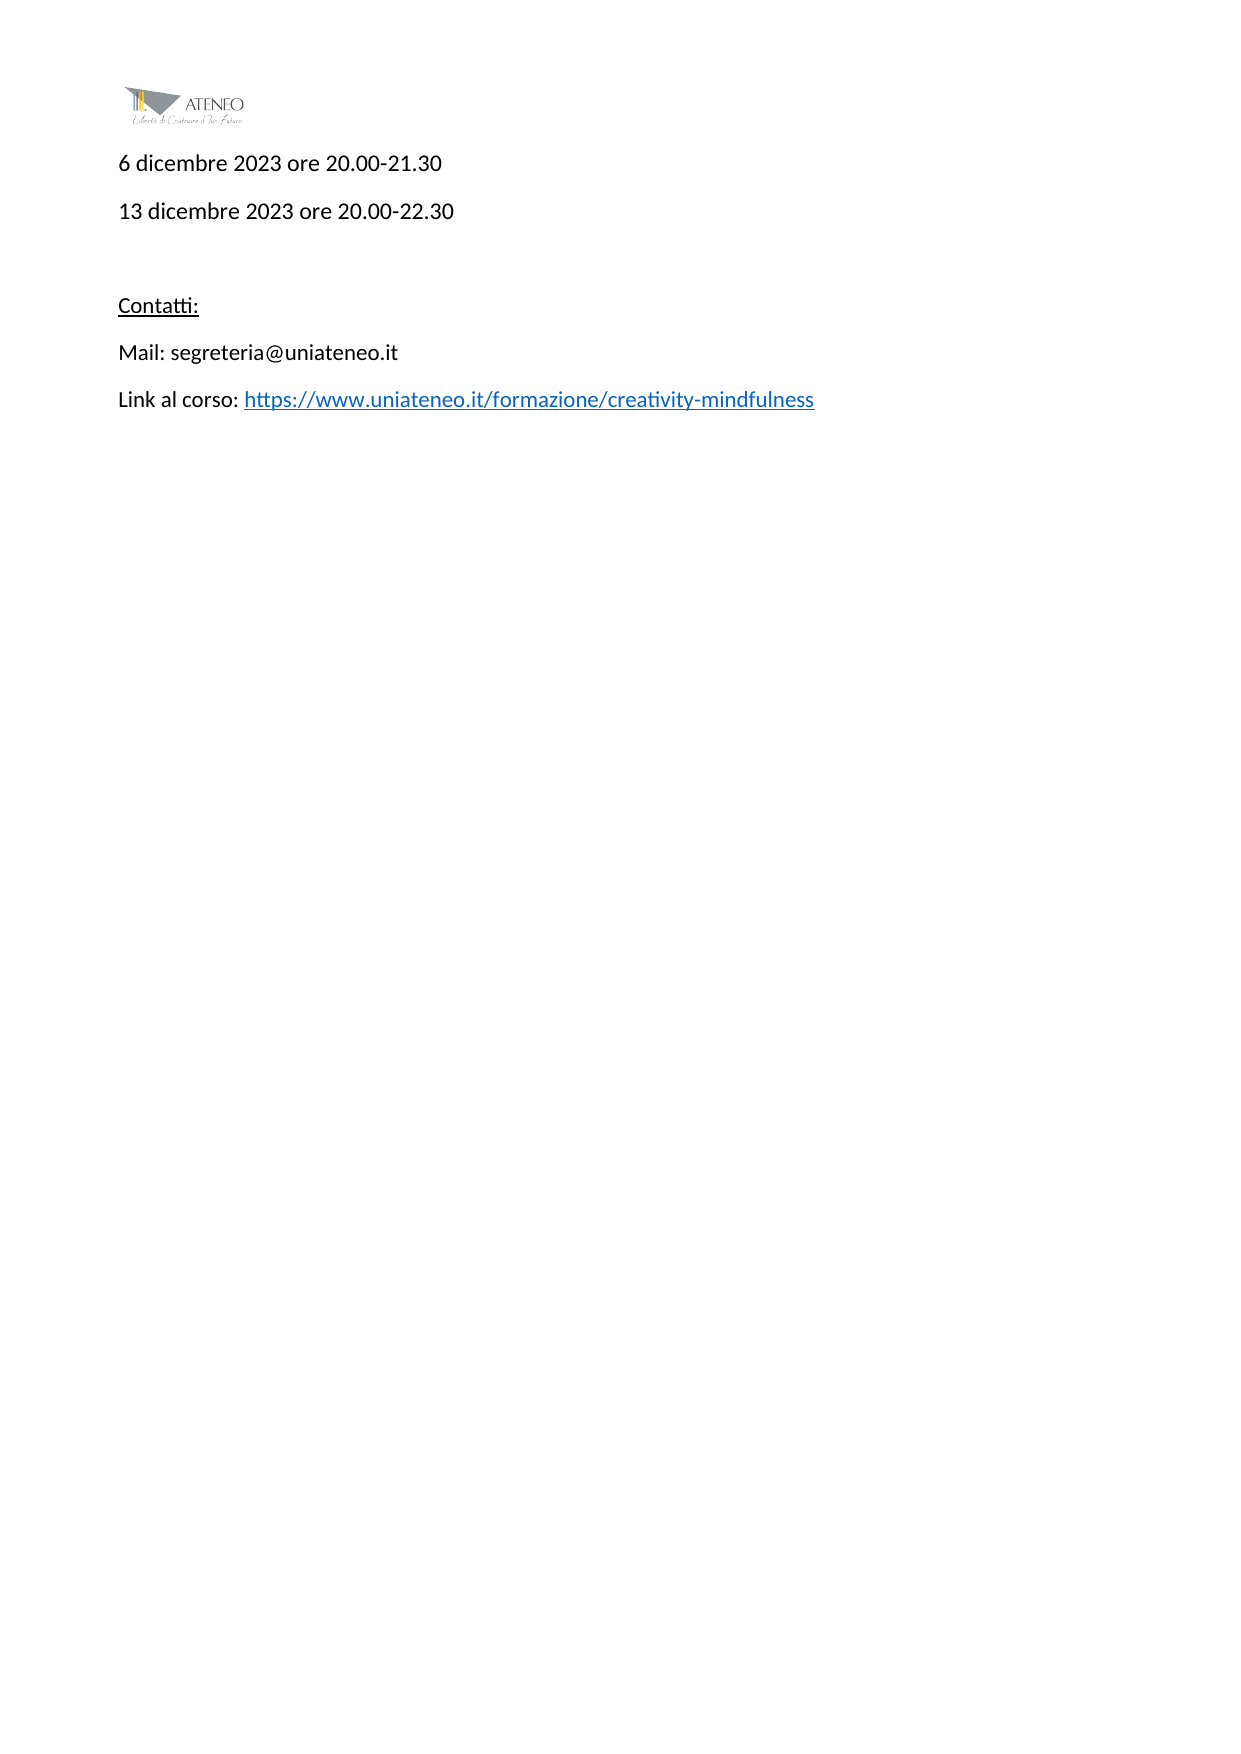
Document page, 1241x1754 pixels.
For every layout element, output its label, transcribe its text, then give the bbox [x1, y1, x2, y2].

text 13 dicembre 2023 ore 20.00-22.30 [118, 196, 1122, 225]
picture [118, 73, 249, 139]
text Link al corso: https://www.uniateneo.it/formazione/creativity-mindfulness [118, 385, 1122, 413]
text 6 dicembre 2023 ore 20.00-21.30 [118, 148, 1122, 177]
text Contatti: [118, 291, 1122, 319]
text Mail: segreteria@uniateneo.it [118, 338, 1122, 366]
